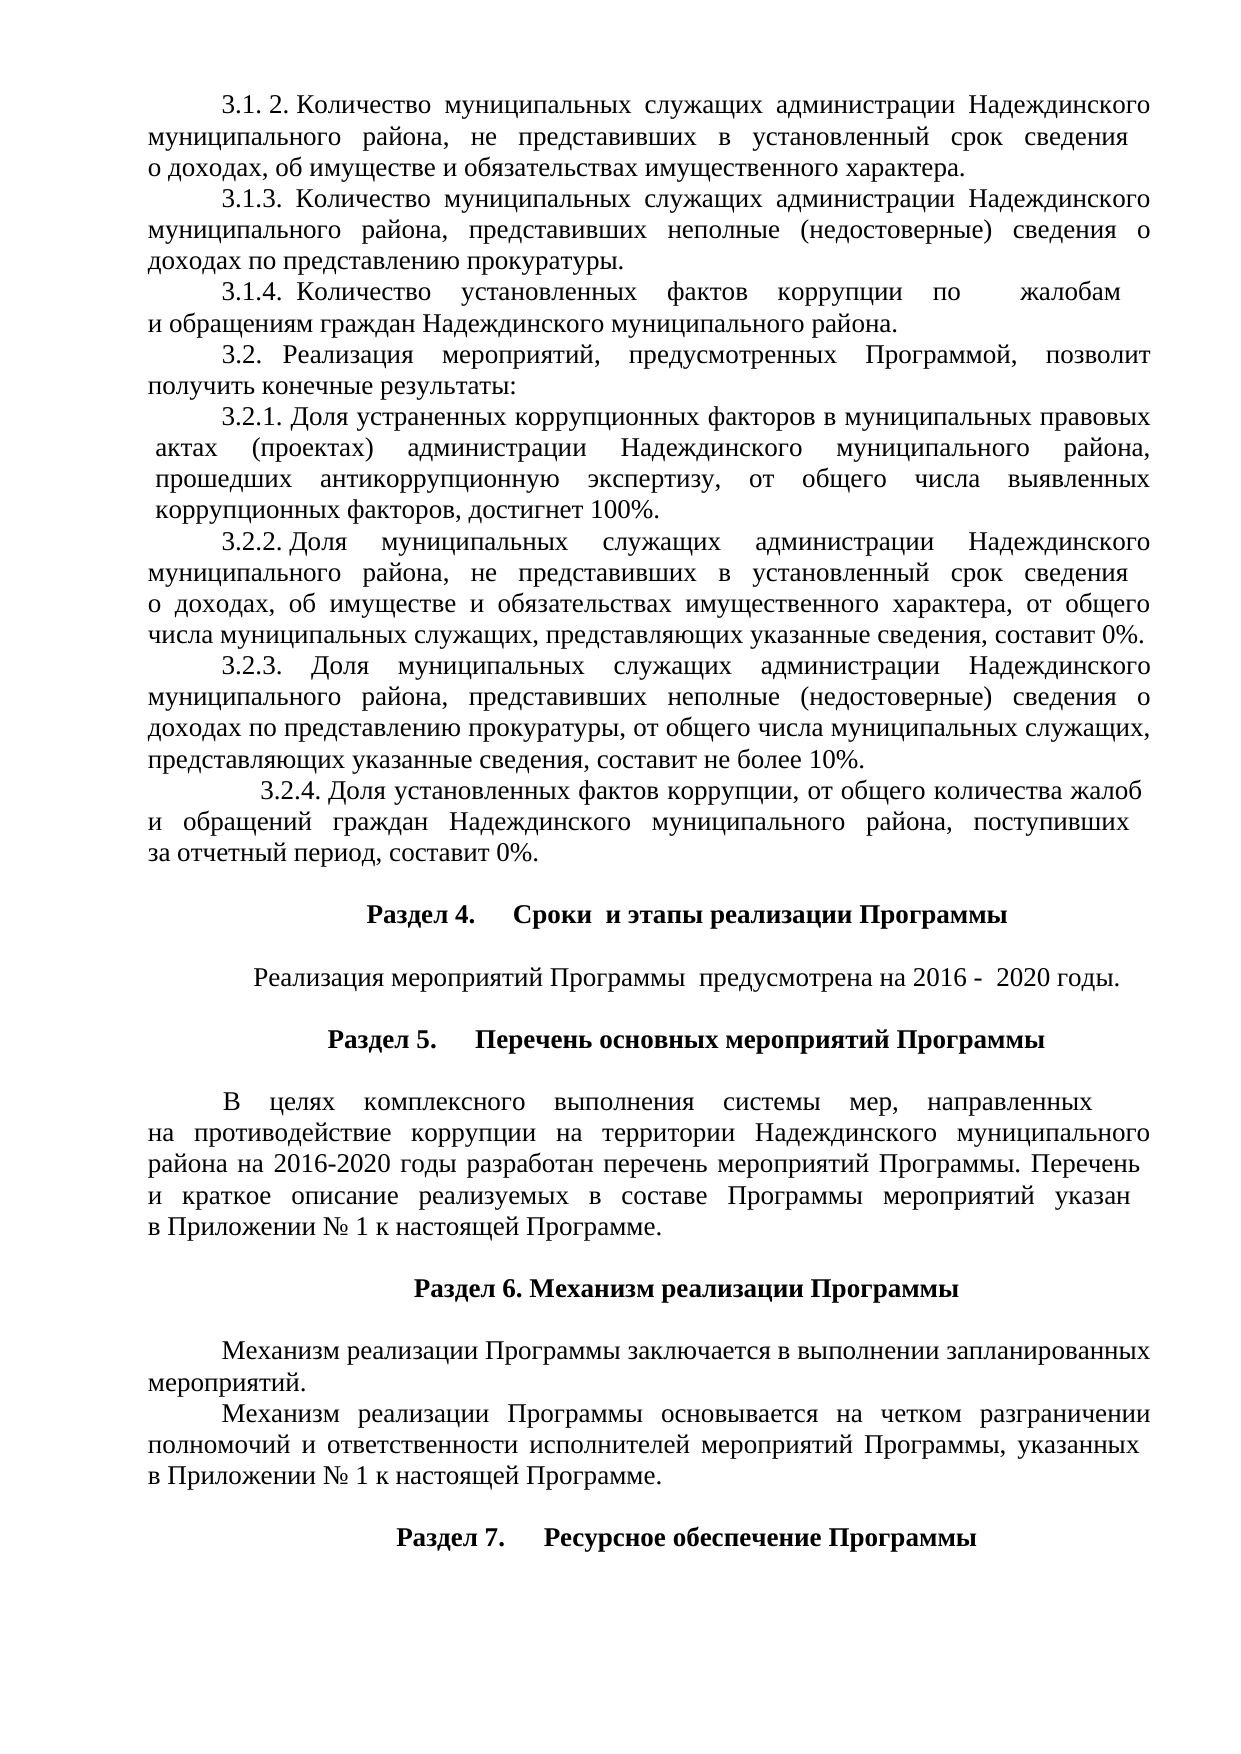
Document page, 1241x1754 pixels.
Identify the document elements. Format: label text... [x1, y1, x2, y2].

text 3.2.1. Доля устраненных коррупционных факторов в муниципальных правовых актах (проектах) администрации Надеждинского муниципального района, прошедших антикоррупционную экспертизу, от общего числа выявленных коррупционных факторов, достигнет 100%. [155, 400, 1152, 525]
text Механизм реализации Программы заключается в выполнении запланированных мероприятий. [148, 1334, 1152, 1397]
text 3.2.2. Доля муниципальных служащих администрации Надеждинского муниципального района, не представивших в установленный срок сведения о доходах, об имуществе и обязательствах имущественного характера, от общего числа муниципальных служащих, представляющих указанные сведения, составит 0%. [148, 525, 1152, 649]
text В целях комплексного выполнения системы мер, направленных на противодействие коррупции на территории Надеждинского муниципального района на 2016-2020 годы разработан перечень мероприятий Программы. Перечень и краткое описание реализуемых в составе Программы мероприятий указан в Приложении № 1 к настоящей Программе. [148, 1085, 1152, 1241]
text 3.1.3. Количество муниципальных служащих администрации Надеждинского муниципального района, представивших неполные (недостоверные) сведения о доходах по представлению прокуратуры. [148, 182, 1152, 276]
text 3.1. 2. Количество муниципальных служащих администрации Надеждинского муниципального района, не представивших в установленный срок сведения о доходах, об имуществе и обязательствах имущественного характера. [148, 89, 1152, 182]
text Реализация мероприятий Программы предусмотрена на 2016 - 2020 годы. [148, 961, 1152, 992]
text Раздел 5. Перечень основных мероприятий Программы [148, 1023, 1152, 1054]
text Раздел 6. Механизм реализации Программы [148, 1272, 1152, 1303]
text 3.2. Реализация мероприятий, предусмотренных Программой, позволит получить конечные результаты: [148, 338, 1152, 400]
text 3.1.4. Количество установленных фактов коррупции по жалобам и обращениям граждан Надеждинского муниципального района. [148, 276, 1152, 338]
text Раздел 7. Ресурсное обеспечение Программы [148, 1521, 1152, 1552]
text Раздел 4. Сроки и этапы реализации Программы [148, 898, 1152, 929]
text 3.2.4. Доля установленных фактов коррупции, от общего количества жалоб и обращений граждан Надеждинского муниципального района, поступивших за отчетный период, составит 0%. [148, 774, 1152, 867]
text Механизм реализации Программы основывается на четком разграничении полномочий и ответственности исполнителей мероприятий Программы, указанных в Приложении № 1 к настоящей Программе. [148, 1397, 1152, 1490]
text 3.2.3. Доля муниципальных служащих администрации Надеждинского муниципального района, представивших неполные (недостоверные) сведения о доходах по представлению прокуратуры, от общего числа муниципальных служащих, представляющих указанные сведения, составит не более 10%. [148, 649, 1152, 774]
